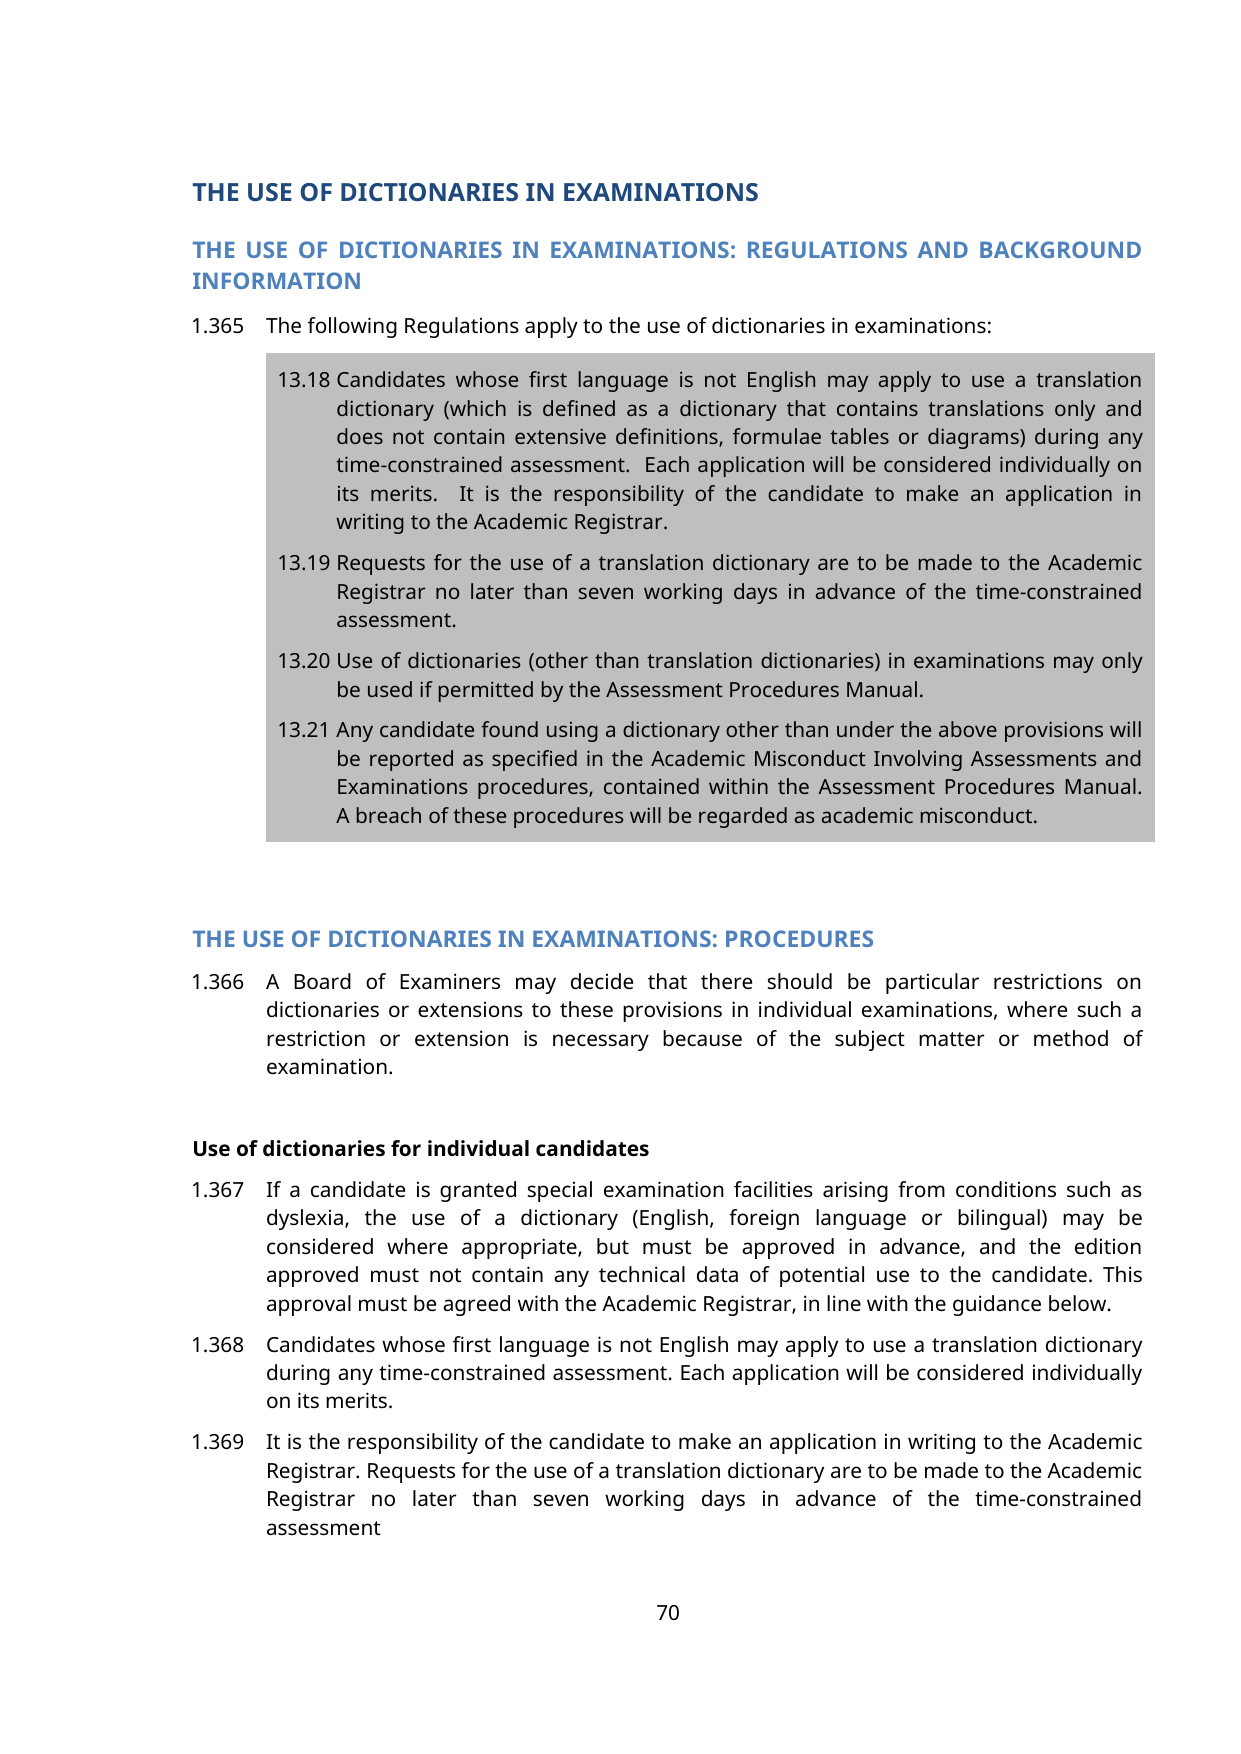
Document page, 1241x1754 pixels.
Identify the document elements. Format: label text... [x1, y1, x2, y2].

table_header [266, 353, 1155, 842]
subtitle The Use of Dictionaries in Examinations: Procedures [192, 923, 1144, 954]
list If a candidate is granted special examination facilities arising from conditions such as dyslexia, the use of a dictionary (English, foreign language or bilingual) may be considered where appropriate, but must be approved in advance, and the edition approved must not contain any technical data of potential use to the candidate. This approval must be agreed with the Academic Registrar, in line with the guidance below. [191, 1175, 1144, 1317]
list It is the responsibility of the candidate to make an application in writing to the Academic Registrar. Requests for the use of a translation dictionary are to be made to the Academic Registrar no later than seven working days in advance of the time-constrained assessment [191, 1427, 1144, 1541]
list The following Regulations apply to the use of dictionaries in examinations: [191, 309, 1144, 340]
subtitle The Use of Dictionaries in Examinations: regulations and Background Information [192, 234, 1144, 297]
list Candidates whose first language is not English may apply to use a translation dictionary during any time-constrained assessment. Each application will be considered individually on its merits. [191, 1330, 1144, 1415]
subtitle Use of dictionaries for individual candidates [192, 1134, 1144, 1162]
list A Board of Examiners may decide that there should be particular restrictions on dictionaries or extensions to these provisions in individual examinations, where such a restriction or extension is necessary because of the subject matter or method of examination. [191, 967, 1144, 1081]
subtitle The Use of Dictionaries in Examinations [192, 175, 1144, 209]
